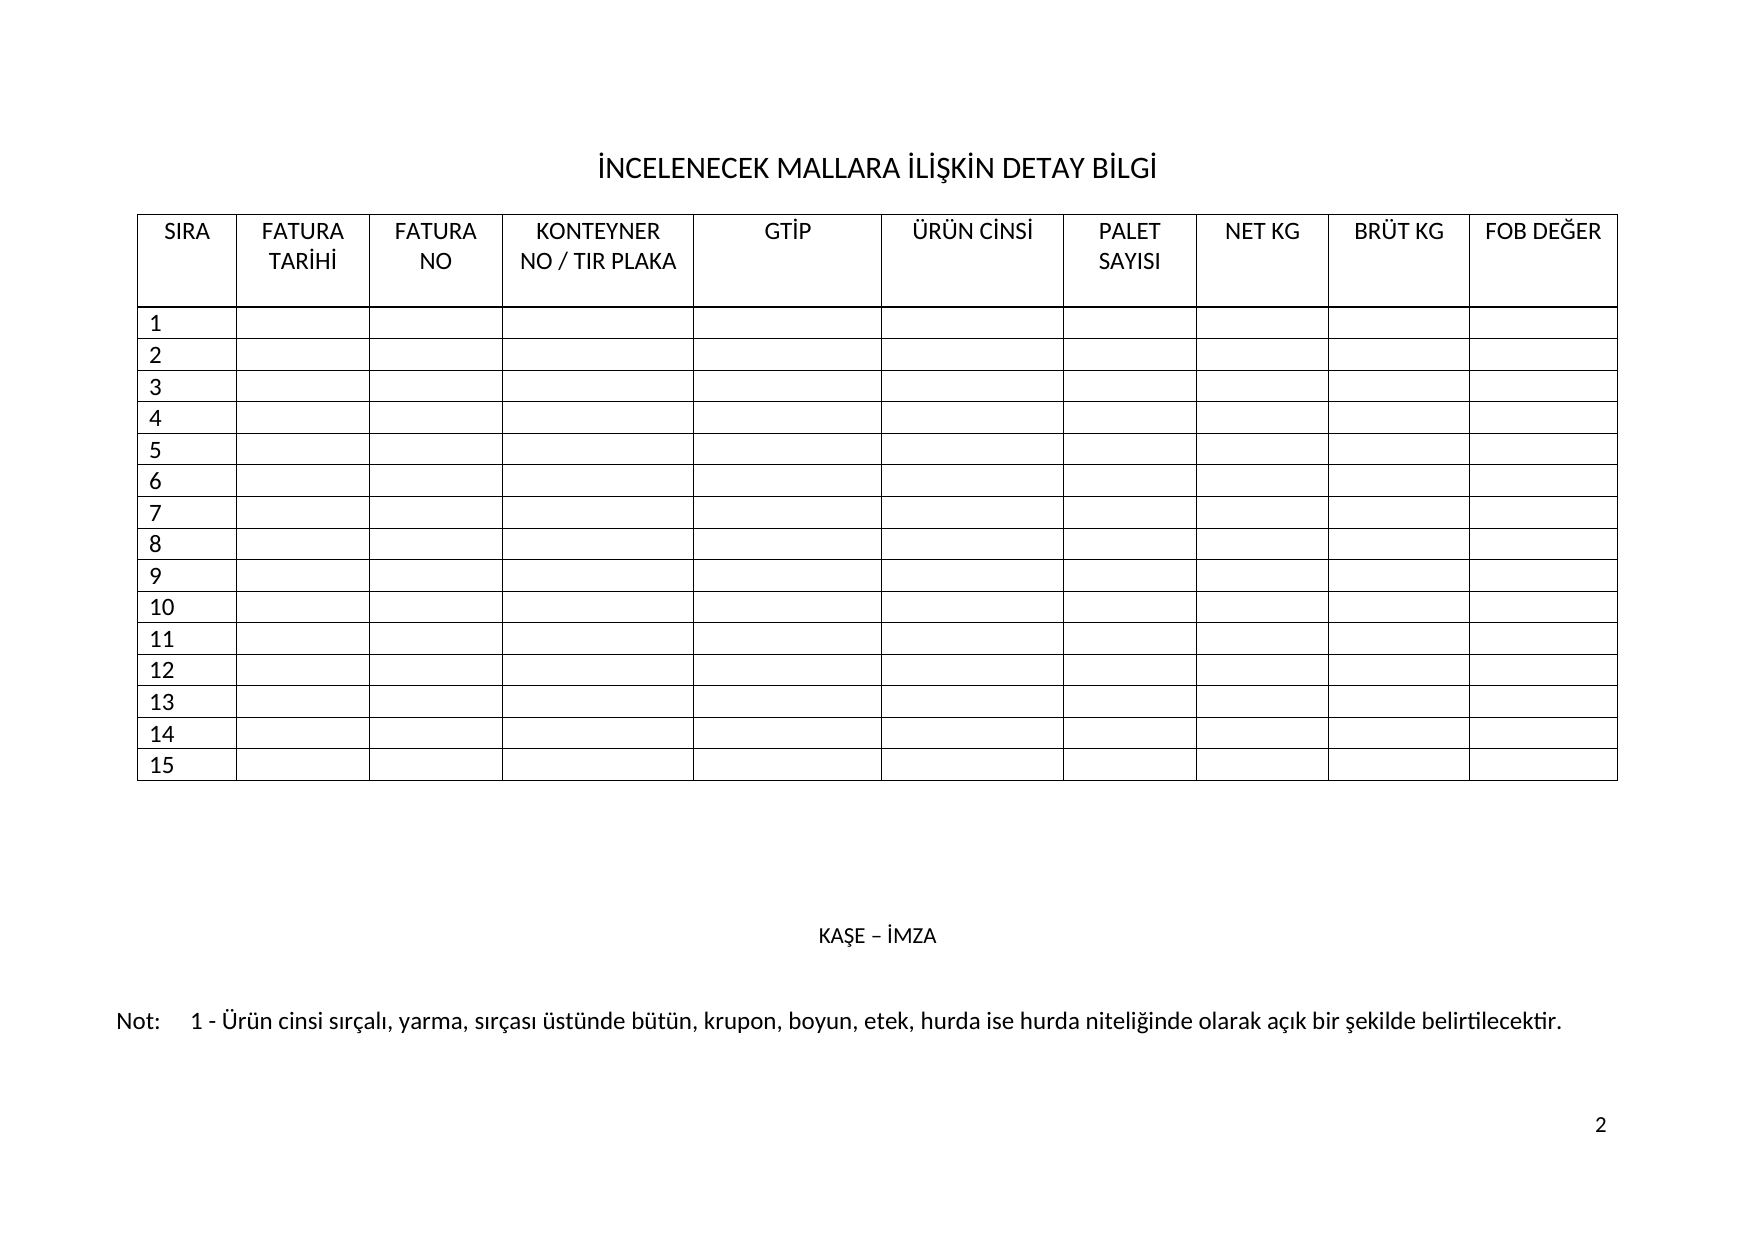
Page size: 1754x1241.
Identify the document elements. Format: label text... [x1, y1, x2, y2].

table_cell [882, 560, 1063, 591]
table_cell [694, 655, 881, 685]
table_cell [503, 465, 693, 496]
table_cell [1470, 592, 1617, 622]
table_cell [694, 592, 881, 622]
table_cell [370, 402, 502, 433]
table_cell [1064, 308, 1196, 338]
table_cell [237, 371, 369, 401]
table_cell [237, 560, 369, 591]
table_cell [1064, 434, 1196, 464]
table_cell [370, 465, 502, 496]
table_cell [237, 718, 369, 748]
table_cell [1470, 718, 1617, 748]
table_header BRÜT KG [1329, 215, 1469, 306]
table_cell [370, 749, 502, 780]
table_cell [503, 497, 693, 527]
table_cell [237, 655, 369, 685]
table_header ÜRÜN CİNSİ [882, 215, 1063, 306]
table_cell [1329, 308, 1469, 338]
table_cell [1470, 497, 1617, 527]
table_cell [694, 529, 881, 559]
table_cell [503, 371, 693, 401]
table_cell [370, 655, 502, 685]
table_cell [503, 308, 693, 338]
table_cell [1197, 529, 1328, 559]
table_cell [237, 623, 369, 654]
table_cell 7 [138, 497, 236, 527]
table_cell 8 [138, 529, 236, 559]
table_cell [882, 529, 1063, 559]
table_cell [1197, 402, 1328, 433]
table_cell [370, 623, 502, 654]
table_cell [882, 686, 1063, 717]
table_cell [1197, 434, 1328, 464]
table_cell 9 [138, 560, 236, 591]
table_cell [370, 339, 502, 369]
table_header NET KG [1197, 215, 1328, 306]
table_cell 3 [138, 371, 236, 401]
table_cell [1470, 339, 1617, 369]
table_cell [370, 371, 502, 401]
table_cell [370, 434, 502, 464]
table_cell [503, 434, 693, 464]
table_cell [503, 339, 693, 369]
table_cell [1470, 465, 1617, 496]
table_header FATURA NO [370, 215, 502, 306]
table_cell [1064, 592, 1196, 622]
table_cell [882, 308, 1063, 338]
table_cell [882, 465, 1063, 496]
table_cell [1197, 371, 1328, 401]
table_cell [503, 749, 693, 780]
table_cell 13 [138, 686, 236, 717]
table_cell [1470, 749, 1617, 780]
table_cell [503, 718, 693, 748]
table_cell [694, 718, 881, 748]
table_cell [694, 623, 881, 654]
table_cell [1197, 308, 1328, 338]
table_cell [1329, 371, 1469, 401]
table_cell [1197, 592, 1328, 622]
list KAŞE – İMZA [149, 921, 1606, 949]
table_cell [370, 686, 502, 717]
table_cell [882, 497, 1063, 527]
table_cell [882, 402, 1063, 433]
table_cell [503, 655, 693, 685]
table_cell [1197, 655, 1328, 685]
table_cell [1197, 718, 1328, 748]
table_cell [1329, 529, 1469, 559]
table_cell [237, 465, 369, 496]
table_cell [882, 623, 1063, 654]
table_cell [1329, 497, 1469, 527]
table_cell [1329, 623, 1469, 654]
table_cell [1064, 371, 1196, 401]
table_cell [694, 465, 881, 496]
table_cell [1064, 465, 1196, 496]
table_header PALET SAYISI [1064, 215, 1196, 306]
table_cell [1064, 686, 1196, 717]
table_cell [1064, 749, 1196, 780]
table_cell [694, 749, 881, 780]
table_cell [1064, 560, 1196, 591]
table_cell [1470, 560, 1617, 591]
table_cell [370, 718, 502, 748]
table_cell 12 [138, 655, 236, 685]
table_header FATURA TARİHİ [237, 215, 369, 306]
table_cell [1197, 560, 1328, 591]
table_header GTİP [694, 215, 881, 306]
table_cell [882, 592, 1063, 622]
table_cell [237, 434, 369, 464]
table_cell 15 [138, 749, 236, 780]
table_header FOB DEĞER [1470, 215, 1617, 306]
table_cell [503, 560, 693, 591]
table_cell [237, 592, 369, 622]
table_cell [1470, 434, 1617, 464]
table_cell [882, 718, 1063, 748]
table_cell [882, 749, 1063, 780]
table_cell [1470, 623, 1617, 654]
table_cell [1064, 402, 1196, 433]
text Not: 1 - Ürün cinsi sırçalı, yarma, sırçası üstünde bütün, krupon, boyun, etek, hurda ise hurda niteliğinde olarak açık bir şekilde belirtilecektir. [74, 1005, 1606, 1036]
table_cell [1470, 655, 1617, 685]
table_cell [1329, 402, 1469, 433]
table_cell [370, 592, 502, 622]
table_cell [237, 402, 369, 433]
table_cell [1064, 655, 1196, 685]
table_cell 14 [138, 718, 236, 748]
table_cell [694, 402, 881, 433]
table_cell [694, 308, 881, 338]
table_cell [370, 529, 502, 559]
table_cell [882, 339, 1063, 369]
table_cell [503, 592, 693, 622]
table_cell [1197, 465, 1328, 496]
table_cell [237, 686, 369, 717]
table_cell 2 [138, 339, 236, 369]
table_header KONTEYNER NO / TIR PLAKA [503, 215, 693, 306]
table_cell [1197, 686, 1328, 717]
table_cell 11 [138, 623, 236, 654]
table_cell [1064, 339, 1196, 369]
table_header SIRA [138, 215, 236, 306]
table_cell [503, 529, 693, 559]
table_cell [882, 434, 1063, 464]
table_cell [1329, 434, 1469, 464]
table_cell [694, 686, 881, 717]
table_cell [1329, 686, 1469, 717]
table_cell [237, 497, 369, 527]
table_cell [1064, 497, 1196, 527]
table_cell [694, 560, 881, 591]
table_cell 6 [138, 465, 236, 496]
table_cell [503, 402, 693, 433]
table_cell [1329, 655, 1469, 685]
table_cell [1470, 371, 1617, 401]
table_cell [237, 339, 369, 369]
table_cell [1064, 529, 1196, 559]
table_cell [1197, 497, 1328, 527]
table_cell [1197, 749, 1328, 780]
table_cell 1 [138, 308, 236, 338]
table_cell [503, 623, 693, 654]
table_cell [1064, 623, 1196, 654]
table_cell [1470, 529, 1617, 559]
table_cell [694, 497, 881, 527]
table_cell [1329, 592, 1469, 622]
table_cell [1329, 465, 1469, 496]
table_cell [882, 371, 1063, 401]
table_cell [1329, 718, 1469, 748]
table_cell [237, 749, 369, 780]
table_cell [370, 497, 502, 527]
table_cell 5 [138, 434, 236, 464]
table_cell [237, 529, 369, 559]
table_cell [503, 686, 693, 717]
table_cell [1329, 339, 1469, 369]
table_cell [1470, 402, 1617, 433]
table_cell [1197, 339, 1328, 369]
table_cell 4 [138, 402, 236, 433]
table_cell [694, 434, 881, 464]
table_cell [1197, 623, 1328, 654]
table_cell [694, 339, 881, 369]
table_cell [1470, 308, 1617, 338]
table_cell [1064, 718, 1196, 748]
table_cell [1470, 686, 1617, 717]
table_cell [694, 371, 881, 401]
table_cell [370, 308, 502, 338]
table_cell 10 [138, 592, 236, 622]
list İNCELENECEK MALLARA İLİŞKİN DETAY BİLGİ [149, 148, 1606, 186]
table_cell [237, 308, 369, 338]
table_cell [1329, 749, 1469, 780]
table_cell [882, 655, 1063, 685]
table_cell [370, 560, 502, 591]
table_cell [1329, 560, 1469, 591]
